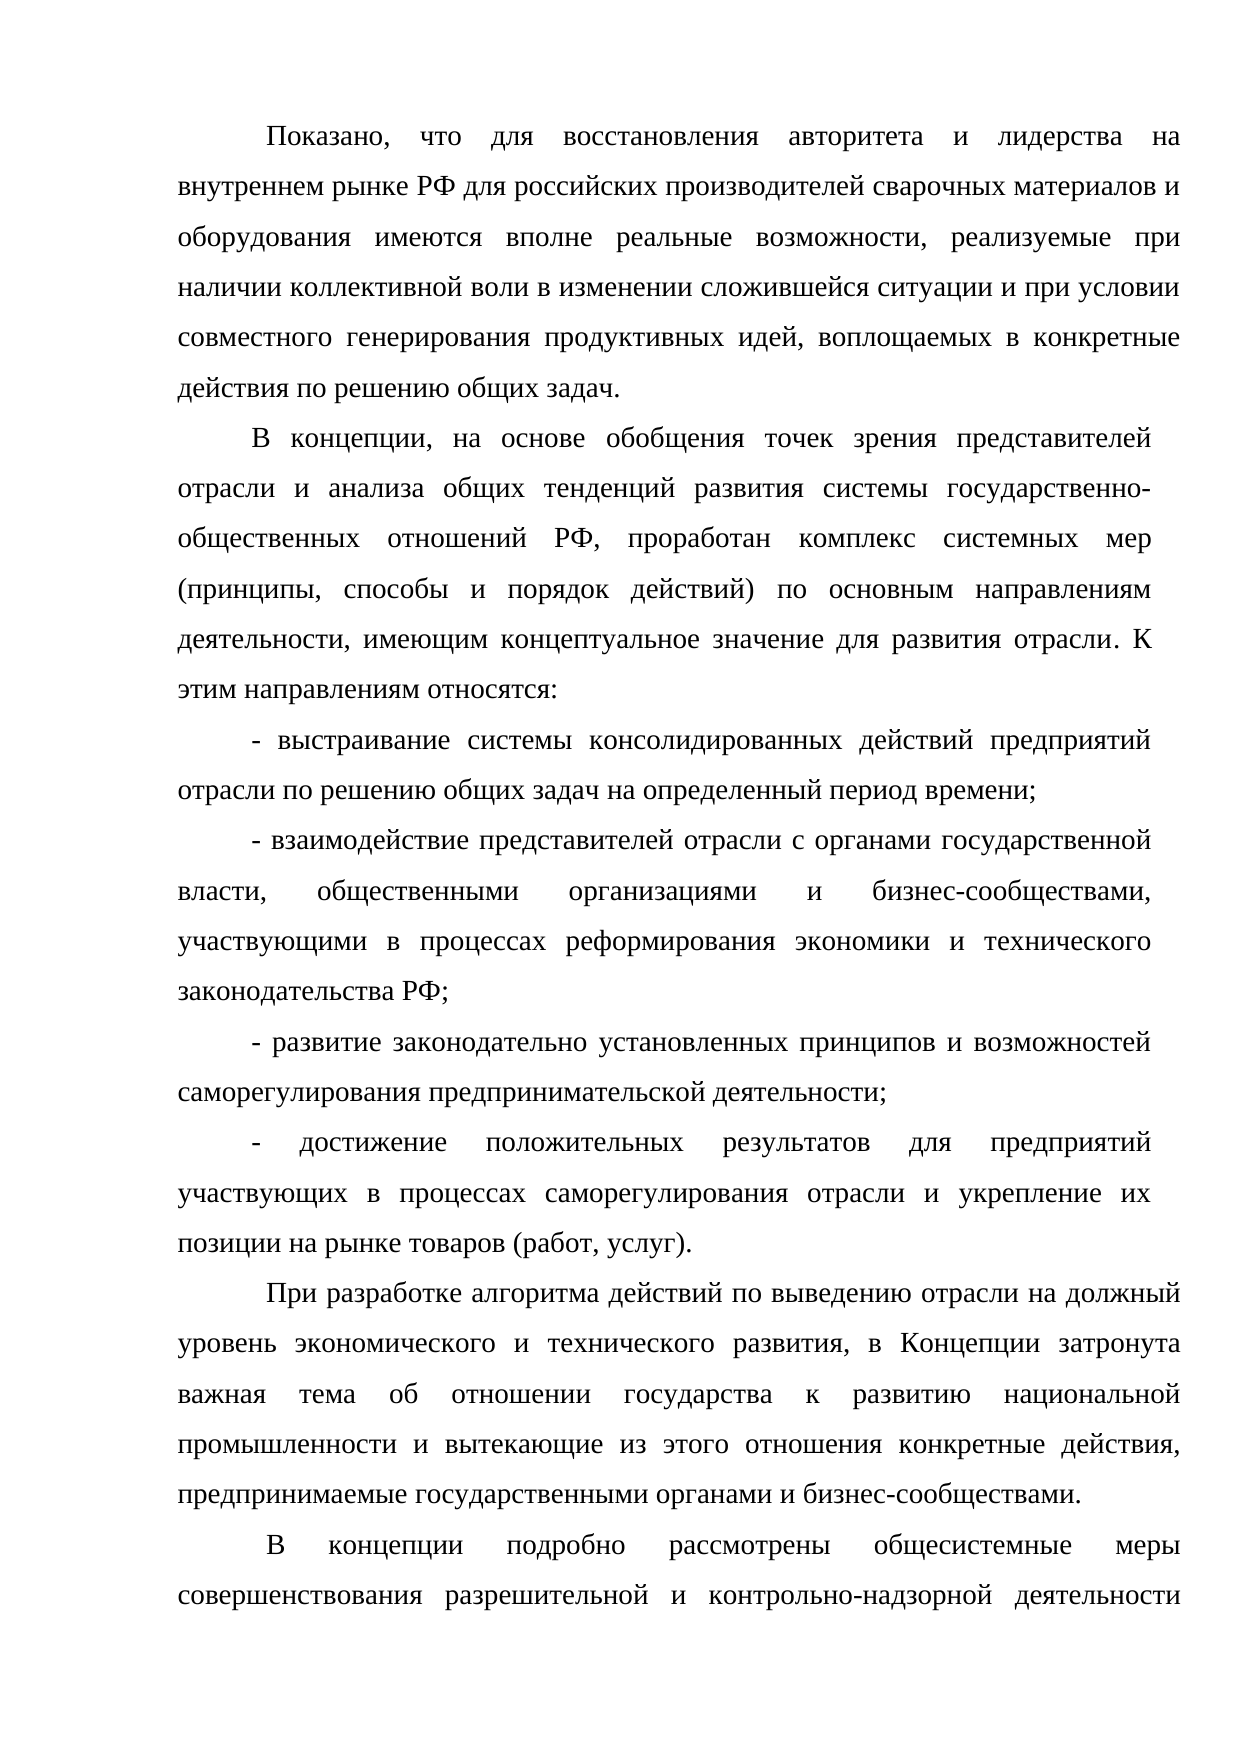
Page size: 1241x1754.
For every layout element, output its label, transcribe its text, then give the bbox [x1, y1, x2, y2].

text - достижение положительных результатов для предприятий участвующих в процессах саморегулирования отрасли и укрепление их позиции на рынке товаров (работ, услуг). [177, 1124, 1152, 1258]
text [177, 1527, 1181, 1611]
text - выстраивание системы консолидированных действий предприятий отрасли по решению общих задач на определенный период времени; [177, 722, 1152, 806]
text - развитие законодательно установленных принципов и возможностей саморегулирования предпринимательской деятельности; [177, 1024, 1152, 1108]
text При разработке алгоритма действий по выведению отрасли на должный уровень экономического и технического развития, в Концепции затронута важная тема об отношении государства к развитию национальной промышленности и вытекающие из этого отношения конкретные действия, предпринимаемые государственными органами и бизнес-сообществами. [177, 1275, 1181, 1510]
text - взаимодействие представителей отрасли с органами государственной власти, общественными организациями и бизнес-сообществами, участвующими в процессах реформирования экономики и технического законодательства РФ; [177, 822, 1152, 1007]
text Показано, что для восстановления авторитета и лидерства на внутреннем рынке РФ для российских производителей сварочных материалов и оборудования имеются вполне реальные возможности, реализуемые при наличии коллективной воли в изменении сложившейся ситуации и при условии совместного генерирования продуктивных идей, воплощаемых в конкретные действия по решению общих задач. [177, 118, 1181, 403]
text В концепции, на основе обобщения точек зрения представителей отрасли и анализа общих тенденций развития системы государственно-общественных отношений РФ, проработан комплекс системных мер (принципы, способы и порядок действий) по основным направлениям деятельности, имеющим концептуальное значение для развития отрасли. К этим направлениям относятся: [177, 420, 1152, 705]
